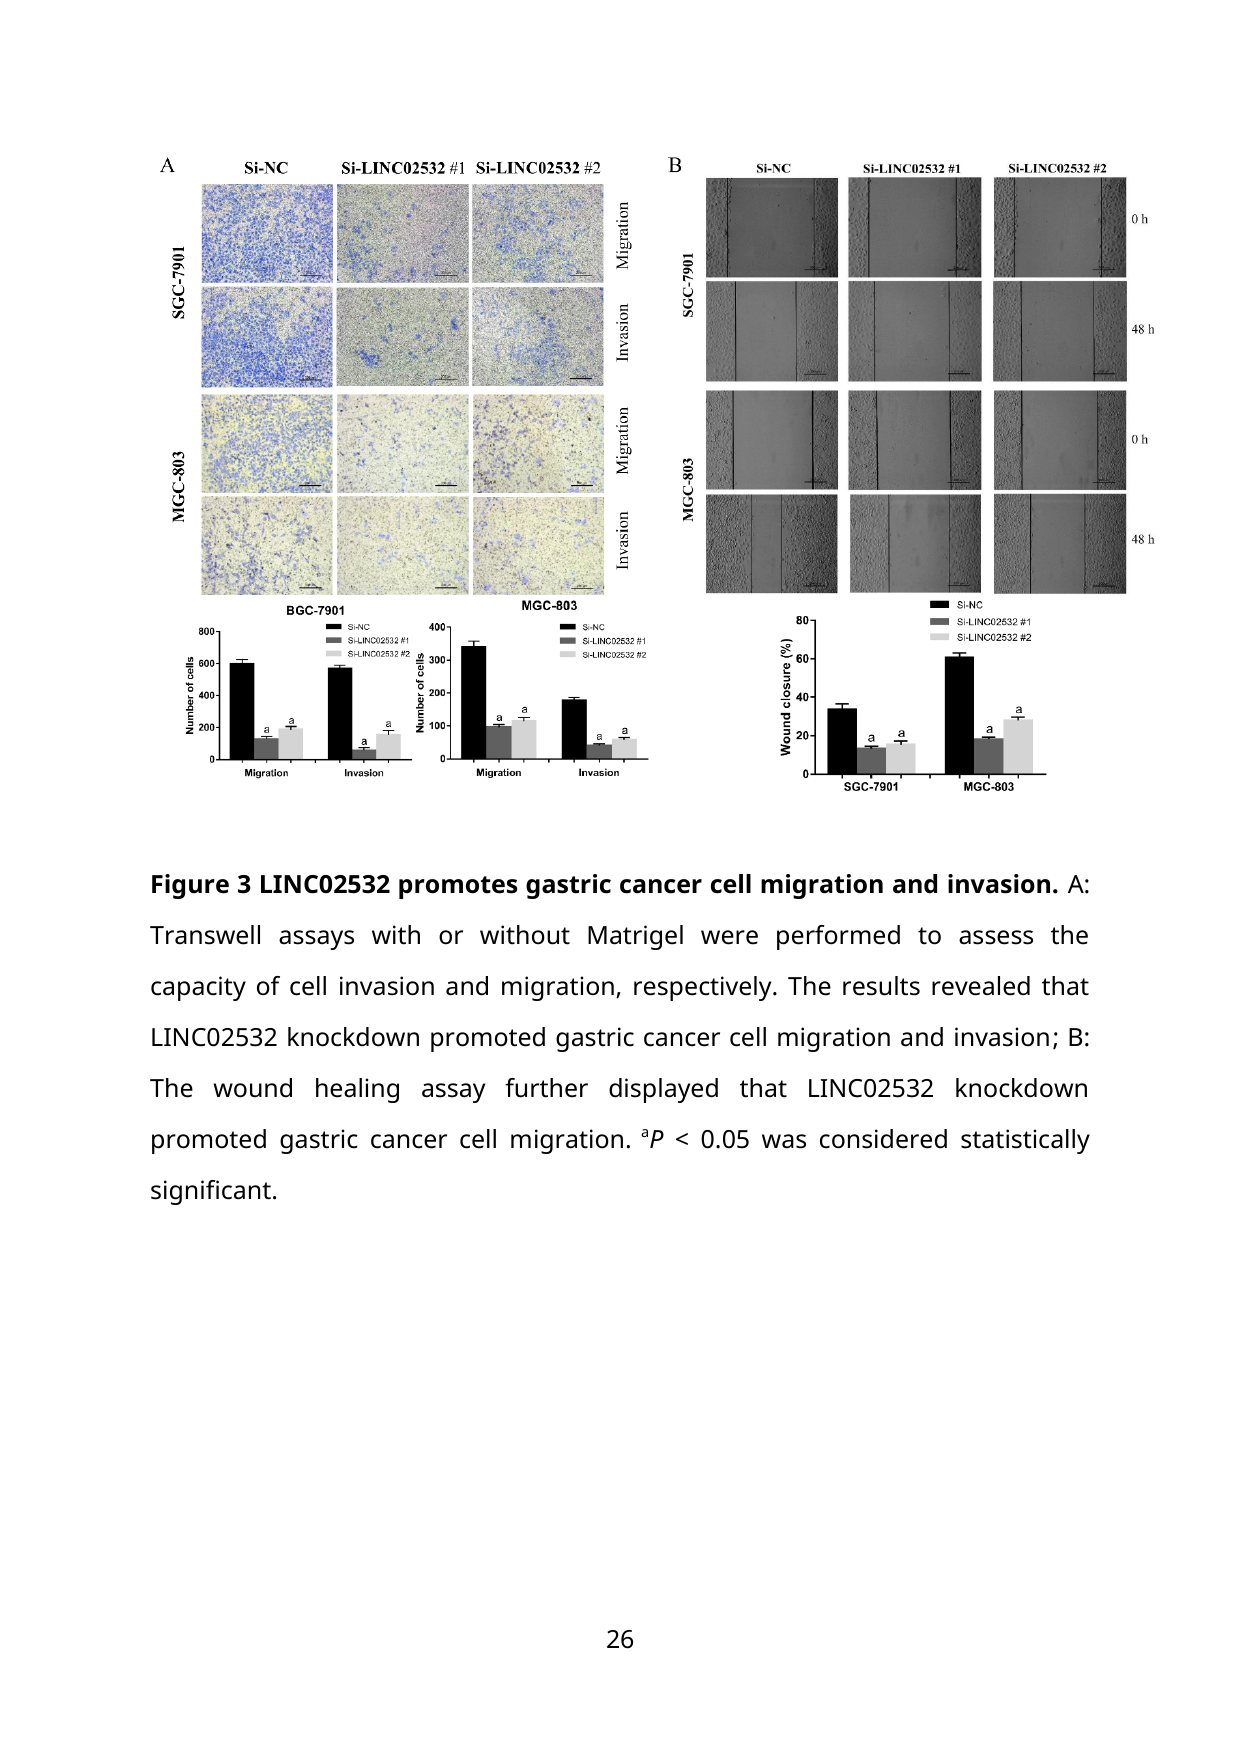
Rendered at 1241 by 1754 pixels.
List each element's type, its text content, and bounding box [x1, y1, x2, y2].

text Figure 3 LINC02532 promotes gastric cancer cell migration and invasion. A: Transwell assays with or without Matrigel were performed to assess the capacity of cell invasion and migration, respectively. The results revealed that LINC02532 knockdown promoted gastric cancer cell migration and invasion; B: The wound healing assay further displayed that LINC02532 knockdown promoted gastric cancer cell migration. aP < 0.05 was considered statistically significant. [150, 867, 1090, 1207]
picture [150, 150, 1158, 799]
